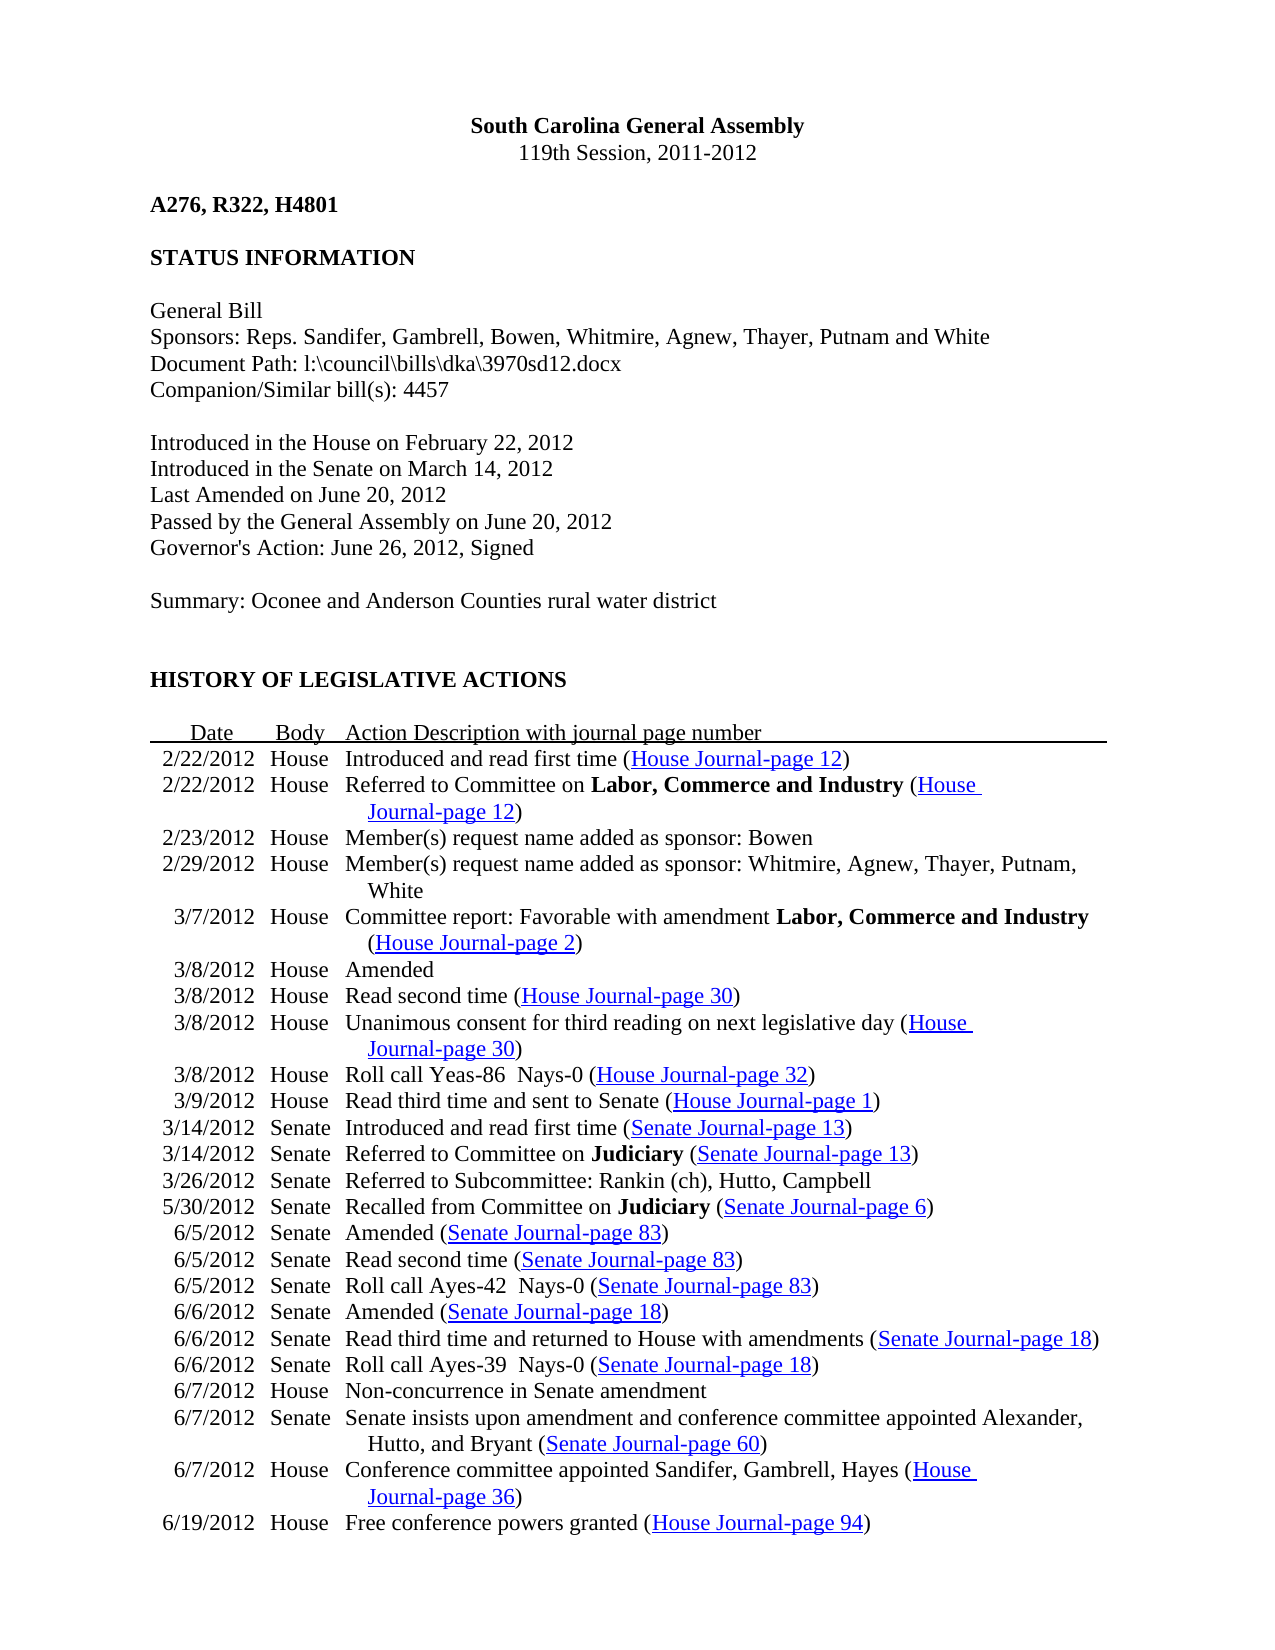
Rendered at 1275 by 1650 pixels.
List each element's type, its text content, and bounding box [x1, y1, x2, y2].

text General Bill [150, 297, 1125, 323]
text Introduced in the Senate on March 14, 2012 [150, 455, 1125, 481]
text A276, R322, H4801 [150, 192, 1125, 218]
text 3/8/2012 House Unanimous consent for third reading on next legislative day (House Journal-page 30) [150, 1008, 1125, 1061]
text 3/14/2012 Senate Referred to Committee on Judiciary (Senate Journal-page 13) [150, 1140, 1125, 1167]
text 2/22/2012 House Introduced and read first time (House Journal-page 12) [150, 745, 1125, 771]
text Last Amended on June 20, 2012 [150, 481, 1125, 508]
text Governor's Action: June 26, 2012, Signed [150, 534, 1125, 561]
text STATUS INFORMATION [150, 244, 1125, 271]
text 2/29/2012 House Member(s) request name added as sponsor: Whitmire, Agnew, Thayer, Putnam, White [150, 850, 1125, 903]
text HISTORY OF LEGISLATIVE ACTIONS [150, 666, 1125, 692]
text 6/7/2012 Senate Senate insists upon amendment and conference committee appointed Alexander, Hutto, and Bryant (Senate Journal-page 60) [150, 1404, 1125, 1457]
text 3/9/2012 House Read third time and sent to Senate (House Journal-page 1) [150, 1088, 1125, 1114]
text Introduced in the House on February 22, 2012 [150, 429, 1125, 455]
text 3/8/2012 House Roll call Yeas-86 Nays-0 (House Journal-page 32) [150, 1061, 1125, 1088]
text 3/8/2012 House Read second time (House Journal-page 30) [150, 982, 1125, 1008]
text Document Path: l:\council\bills\dka\3970sd12.docx [150, 350, 1125, 376]
text South Carolina General Assembly [150, 112, 1125, 139]
text Sponsors: Reps. Sandifer, Gambrell, Bowen, Whitmire, Agnew, Thayer, Putnam and White [150, 323, 1125, 350]
text 5/30/2012 Senate Recalled from Committee on Judiciary (Senate Journal-page 6) [150, 1193, 1125, 1219]
text 3/14/2012 Senate Introduced and read first time (Senate Journal-page 13) [150, 1114, 1125, 1140]
text Summary: Oconee and Anderson Counties rural water district [150, 587, 1125, 613]
text 2/23/2012 House Member(s) request name added as sponsor: Bowen [150, 824, 1125, 850]
text 6/6/2012 Senate Amended (Senate Journal-page 18) [150, 1298, 1125, 1325]
text 6/6/2012 Senate Read third time and returned to House with amendments (Senate Journal-page 18) [150, 1325, 1125, 1351]
text 3/26/2012 Senate Referred to Subcommittee: Rankin (ch), Hutto, Campbell [150, 1167, 1125, 1193]
text 6/5/2012 Senate Amended (Senate Journal-page 83) [150, 1219, 1125, 1246]
text Passed by the General Assembly on June 20, 2012 [150, 508, 1125, 534]
text 3/7/2012 House Committee report: Favorable with amendment Labor, Commerce and Industry (House Journal-page 2) [150, 903, 1125, 956]
text 119th Session, 2011-2012 [150, 139, 1125, 165]
text 6/5/2012 Senate Read second time (Senate Journal-page 83) [150, 1246, 1125, 1272]
text 6/6/2012 Senate Roll call Ayes-39 Nays-0 (Senate Journal-page 18) [150, 1351, 1125, 1377]
text 6/7/2012 House Conference committee appointed Sandifer, Gambrell, Hayes (House Journal-page 36) [150, 1457, 1125, 1509]
text 3/8/2012 House Amended [150, 956, 1125, 982]
text 6/5/2012 Senate Roll call Ayes-42 Nays-0 (Senate Journal-page 83) [150, 1272, 1125, 1298]
text Companion/Similar bill(s): 4457 [150, 376, 1125, 402]
text Date Body Action Description with journal page number [150, 719, 1125, 745]
text 6/19/2012 House Free conference powers granted (House Journal-page 94) [150, 1509, 1125, 1536]
text 6/7/2012 House Non-concurrence in Senate amendment [150, 1377, 1125, 1404]
text 2/22/2012 House Referred to Committee on Labor, Commerce and Industry (House Journal-page 12) [150, 771, 1125, 824]
